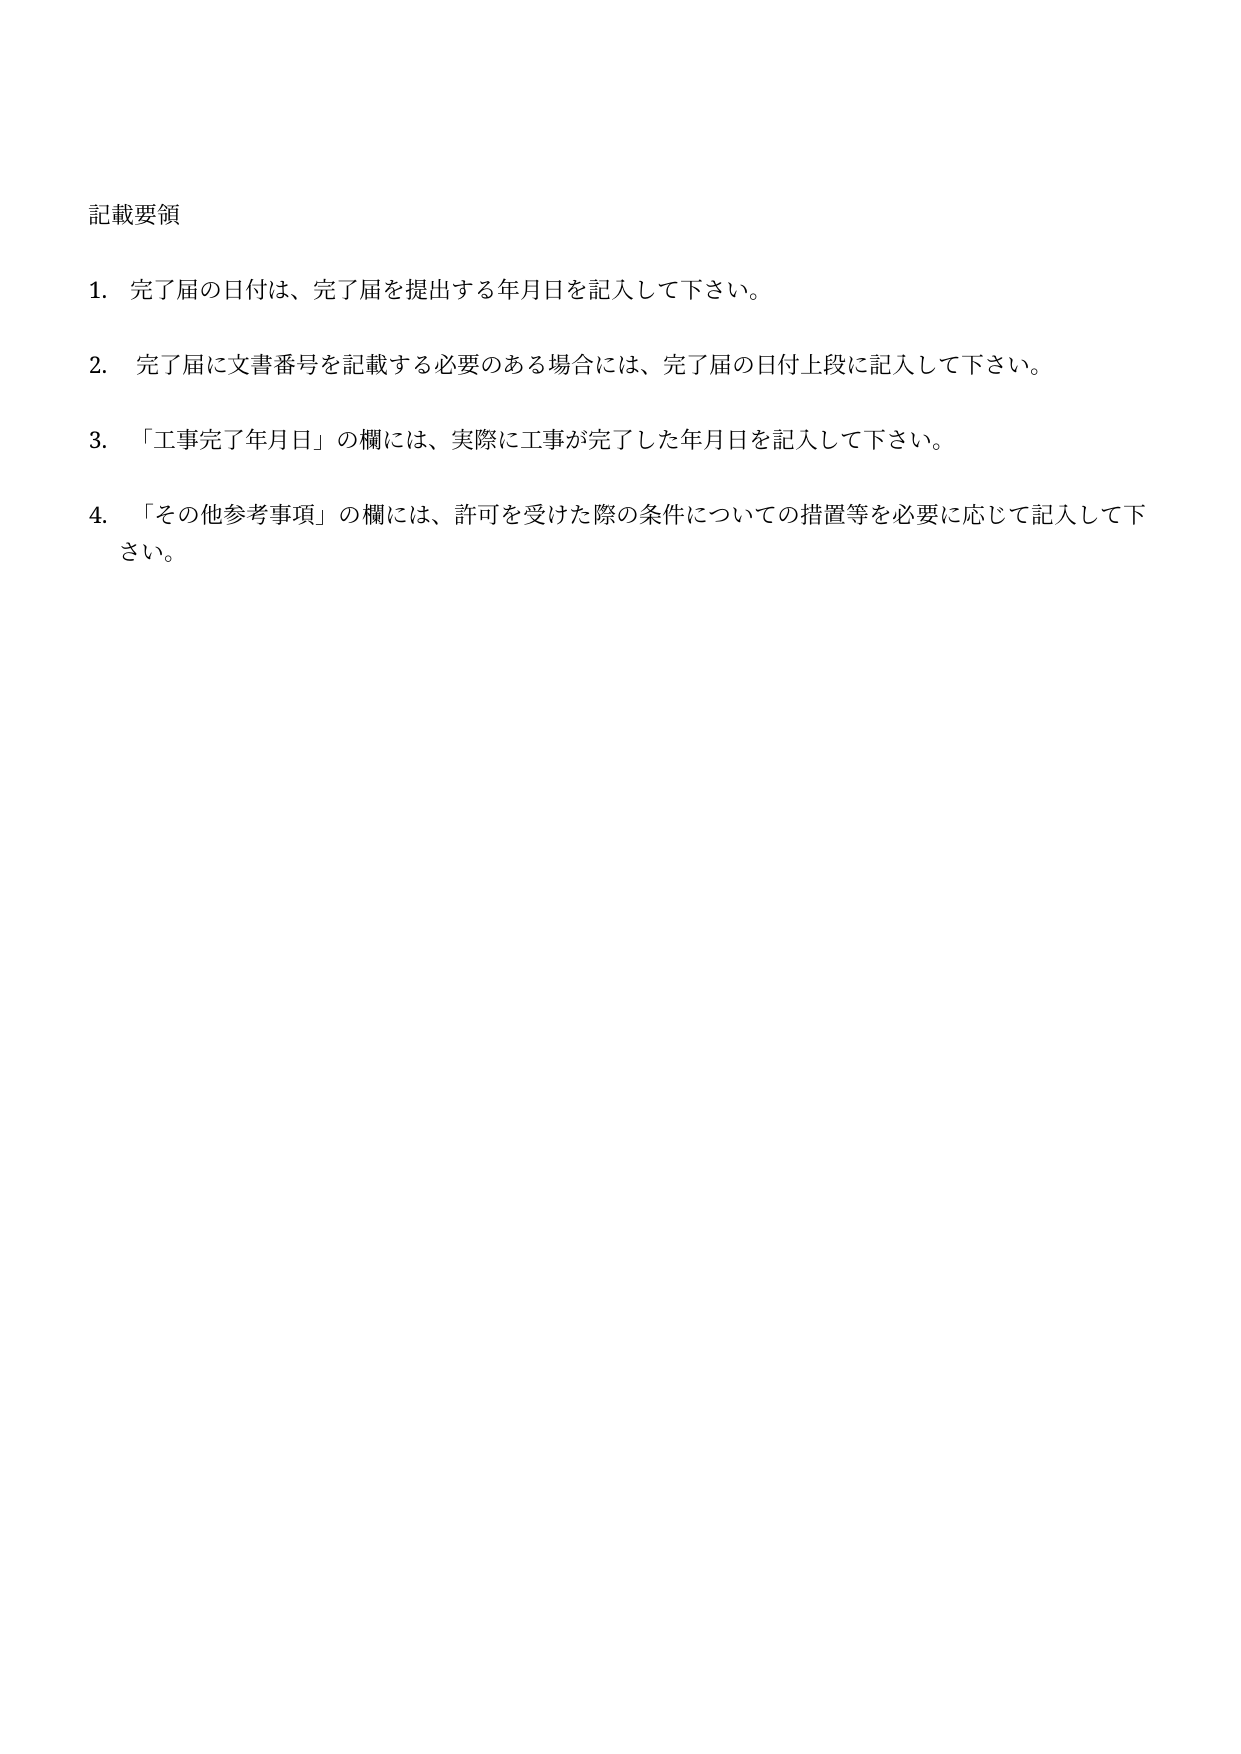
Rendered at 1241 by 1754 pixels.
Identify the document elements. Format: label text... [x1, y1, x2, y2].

text 3. 「工事完了年月日」の欄には、実際に工事が完了した年月日を記入して下さい。 [89, 419, 1152, 457]
text 1. 完了届の日付は、完了届を提出する年月日を記入して下さい。 [89, 269, 1152, 344]
text 2. 完了届に文書番号を記載する必要のある場合には、完了届の日付上段に記入して下さい。 [89, 344, 1152, 382]
text 4. 「その他参考事項」の欄には、許可を受けた際の条件についての措置等を必要に応じて記入して下さい。 [89, 494, 1152, 607]
text 記載要領 [89, 194, 1152, 232]
